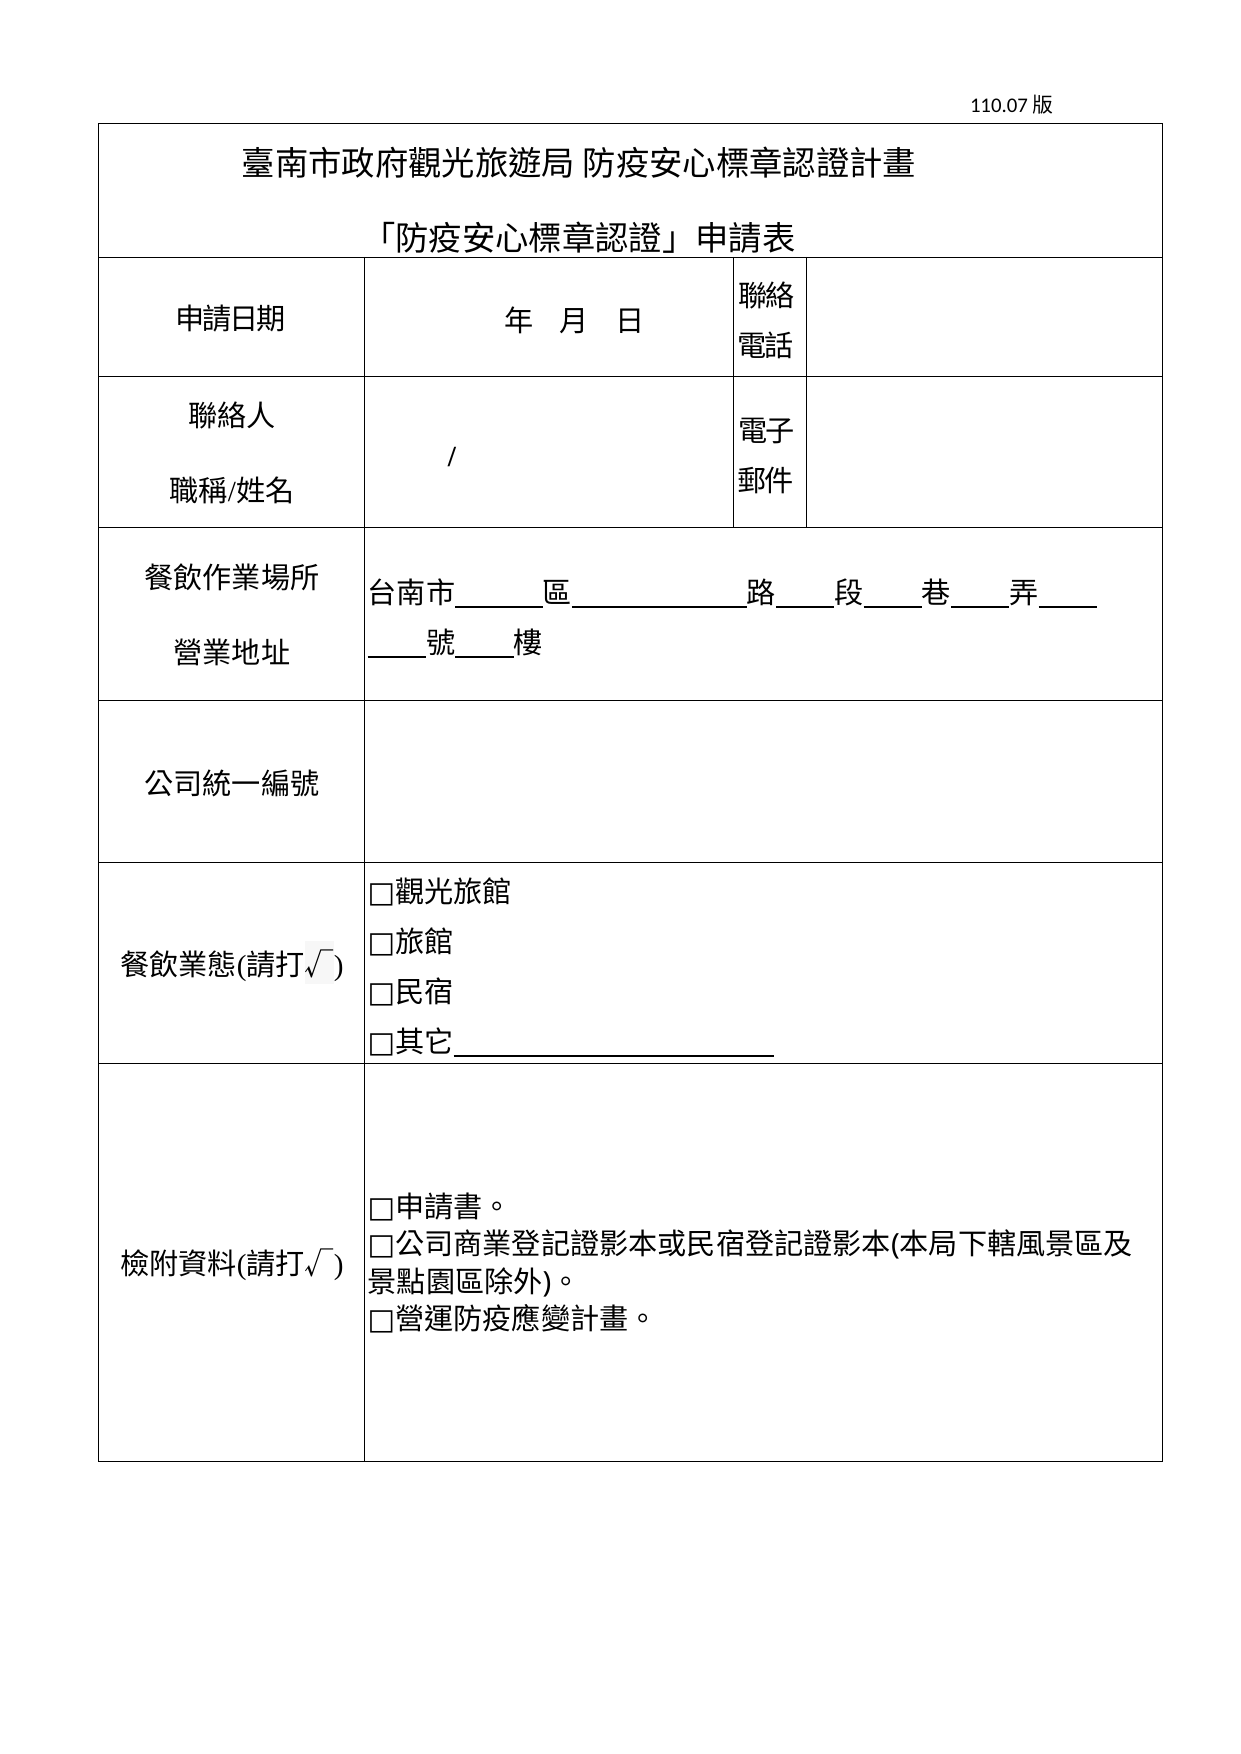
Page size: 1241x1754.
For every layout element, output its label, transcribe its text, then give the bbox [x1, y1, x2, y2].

table_cell 電子郵件 [734, 377, 806, 527]
table_cell 聯絡電話 [734, 258, 806, 376]
table_cell □申請書。 □公司商業登記證影本或民宿登記證影本(本局下轄風景區及景點園區除外)。 □營運防疫應變計畫。 [365, 1064, 1162, 1461]
table_cell 餐飲業態(請打√) [99, 863, 364, 1062]
table_cell 檢附資料(請打√) [99, 1064, 364, 1461]
table_cell [807, 377, 1162, 527]
table_cell 餐飲作業場所 營業地址 [99, 528, 364, 700]
table_cell [807, 258, 1162, 376]
table_cell 年 月 日 [365, 258, 733, 376]
table_cell □觀光旅館 □旅館 □民宿 □其它 [365, 863, 1162, 1062]
table_cell 台南市 區 路 段 巷 弄 號 樓 [365, 528, 1162, 700]
table_header 臺南市政府觀光旅遊局 防疫安心標章認證計畫 「防疫安心標章認證」申請表 [99, 124, 1162, 257]
table_cell / [365, 377, 733, 527]
table_cell 聯絡人 職稱/姓名 [99, 377, 364, 527]
table_cell [365, 701, 1162, 862]
table_cell 申請日期 [99, 258, 364, 376]
table_cell 公司統一編號 [99, 701, 364, 862]
